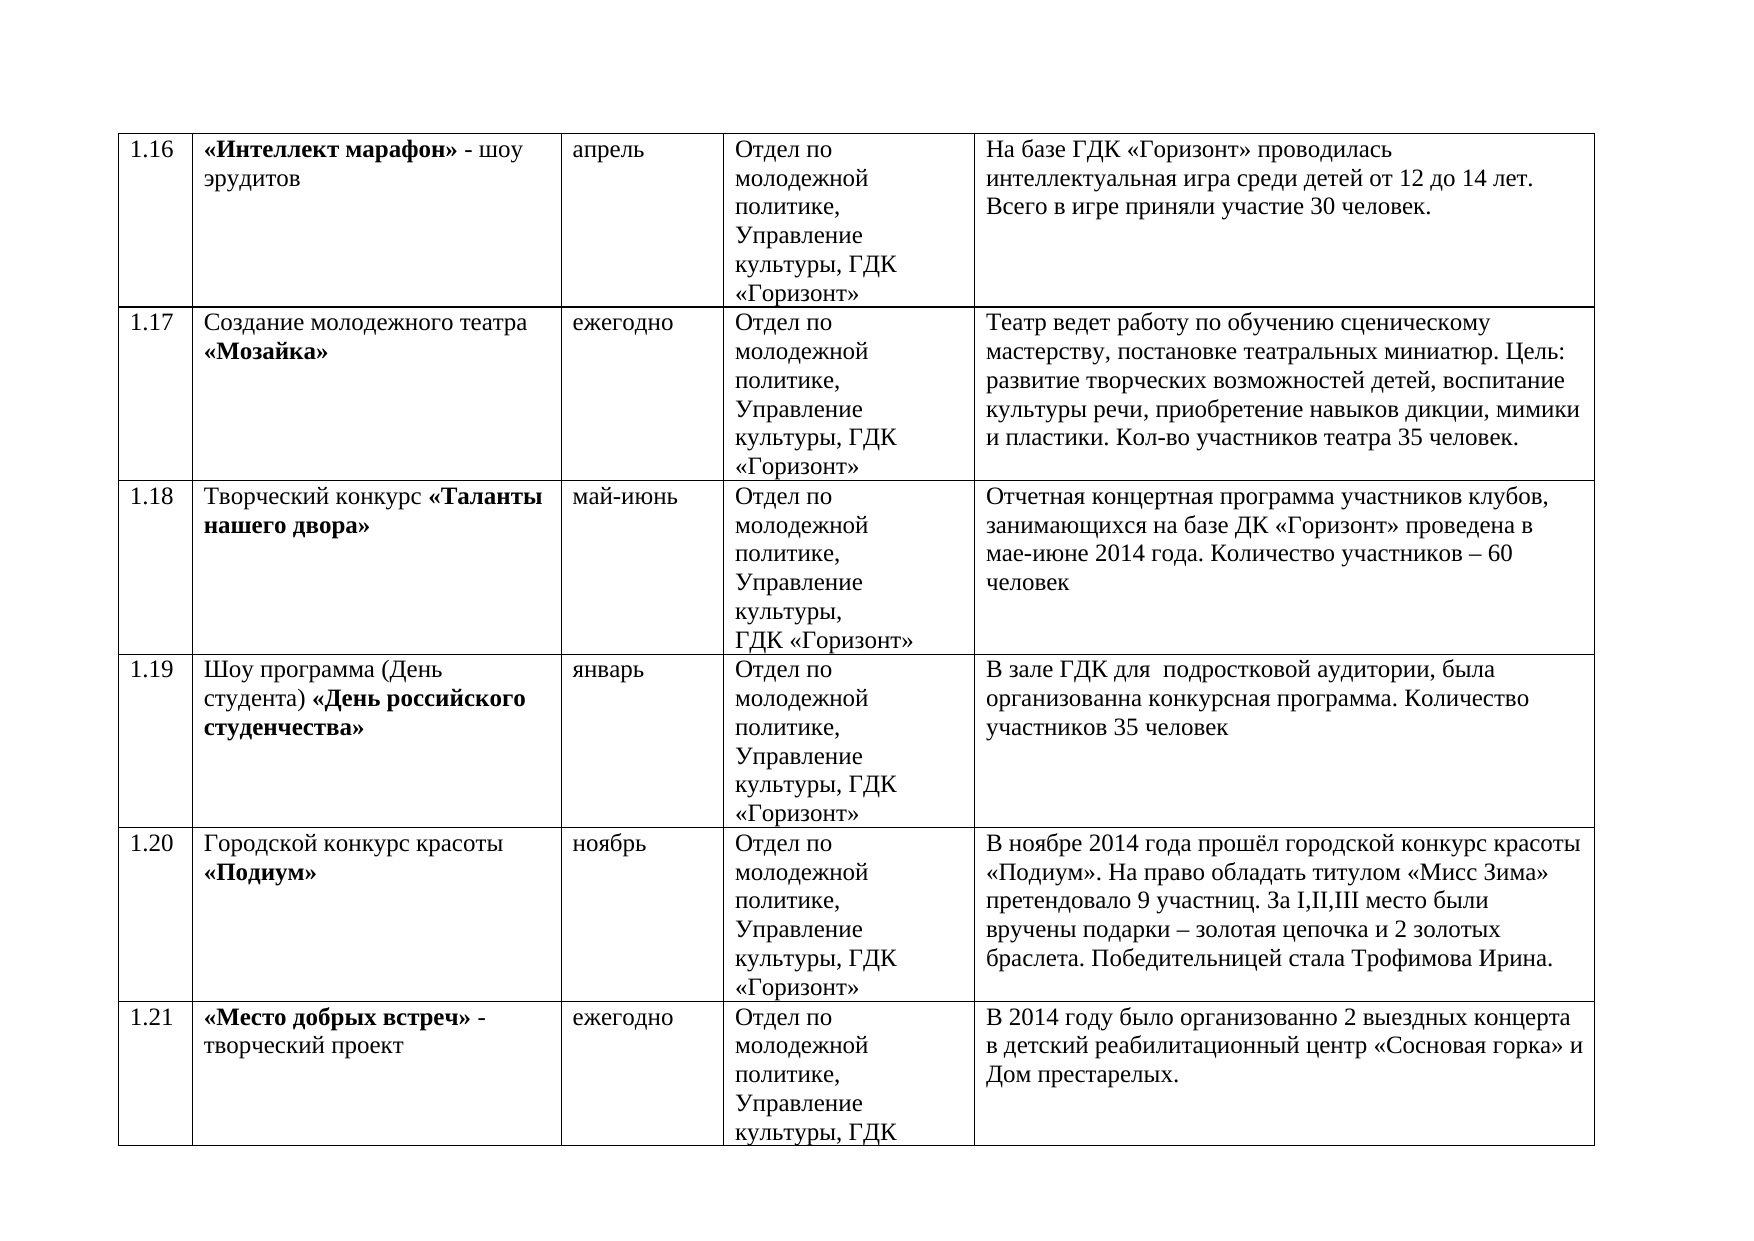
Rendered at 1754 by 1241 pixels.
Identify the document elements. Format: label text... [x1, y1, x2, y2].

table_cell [724, 1002, 974, 1145]
table_cell Отдел по молодежной политике, Управление культуры, ГДК «Горизонт» [724, 308, 974, 480]
table_cell Отдел по молодежной политике, Управление культуры, ГДК «Горизонт» [724, 134, 974, 306]
table_cell Творческий конкурс «Таланты нашего двора» [193, 481, 561, 653]
table_cell 1.17 [119, 308, 192, 480]
table_cell январь [562, 655, 723, 827]
table_cell Отчетная концертная программа участников клубов, занимающихся на базе ДК «Горизонт» проведена в мае-июне 2014 года. Количество участников – 60 человек [975, 481, 1594, 653]
table_cell На базе ГДК «Горизонт» проводилась интеллектуальная игра среди детей от 12 до 14 лет. Всего в игре приняли участие 30 человек. [975, 134, 1594, 306]
table_cell В зале ГДК для подростковой аудитории, была организованна конкурсная программа. Количество участников 35 человек [975, 655, 1594, 827]
table_cell Отдел по молодежной политике, Управление культуры, ГДК «Горизонт» [724, 655, 974, 827]
table_cell Театр ведет работу по обучению сценическому мастерству, постановке театральных миниатюр. Цель: развитие творческих возможностей детей, воспитание культуры речи, приобретение навыков дикции, мимики и пластики. Кол-во участников театра 35 человек. [975, 308, 1594, 480]
table_cell Отдел по молодежной политике, Управление культуры, ГДК «Горизонт» [724, 828, 974, 1001]
table_cell Шоу программа (День студента) «День российского студенчества» [193, 655, 561, 827]
table_cell Создание молодежного театра «Мозайка» [193, 308, 561, 480]
table_cell 1.21 [119, 1002, 192, 1145]
table_cell май-июнь [562, 481, 723, 653]
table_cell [193, 1002, 561, 1145]
table_cell ноябрь [562, 828, 723, 1001]
table_cell 1.16 [119, 134, 192, 306]
table_cell 1.19 [119, 655, 192, 827]
table_cell Отдел по молодежной политике, Управление культуры, ГДК «Горизонт» [724, 481, 974, 653]
table_cell ежегодно [562, 308, 723, 480]
table_cell «Интеллект марафон» - шоу эрудитов [193, 134, 561, 306]
table_cell Городской конкурс красоты «Подиум» [193, 828, 561, 1001]
table_cell апрель [562, 134, 723, 306]
table_cell В ноябре 2014 года прошёл городской конкурс красоты «Подиум». На право обладать титулом «Мисс Зима» претендовало 9 участниц. За I,II,III место были вручены подарки – золотая цепочка и 2 золотых браслета. Победительницей стала Трофимова Ирина. [975, 828, 1594, 1001]
table_cell 1.20 [119, 828, 192, 1001]
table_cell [975, 1002, 1594, 1145]
table_cell ежегодно [562, 1002, 723, 1145]
table_cell 1.18 [119, 481, 192, 653]
